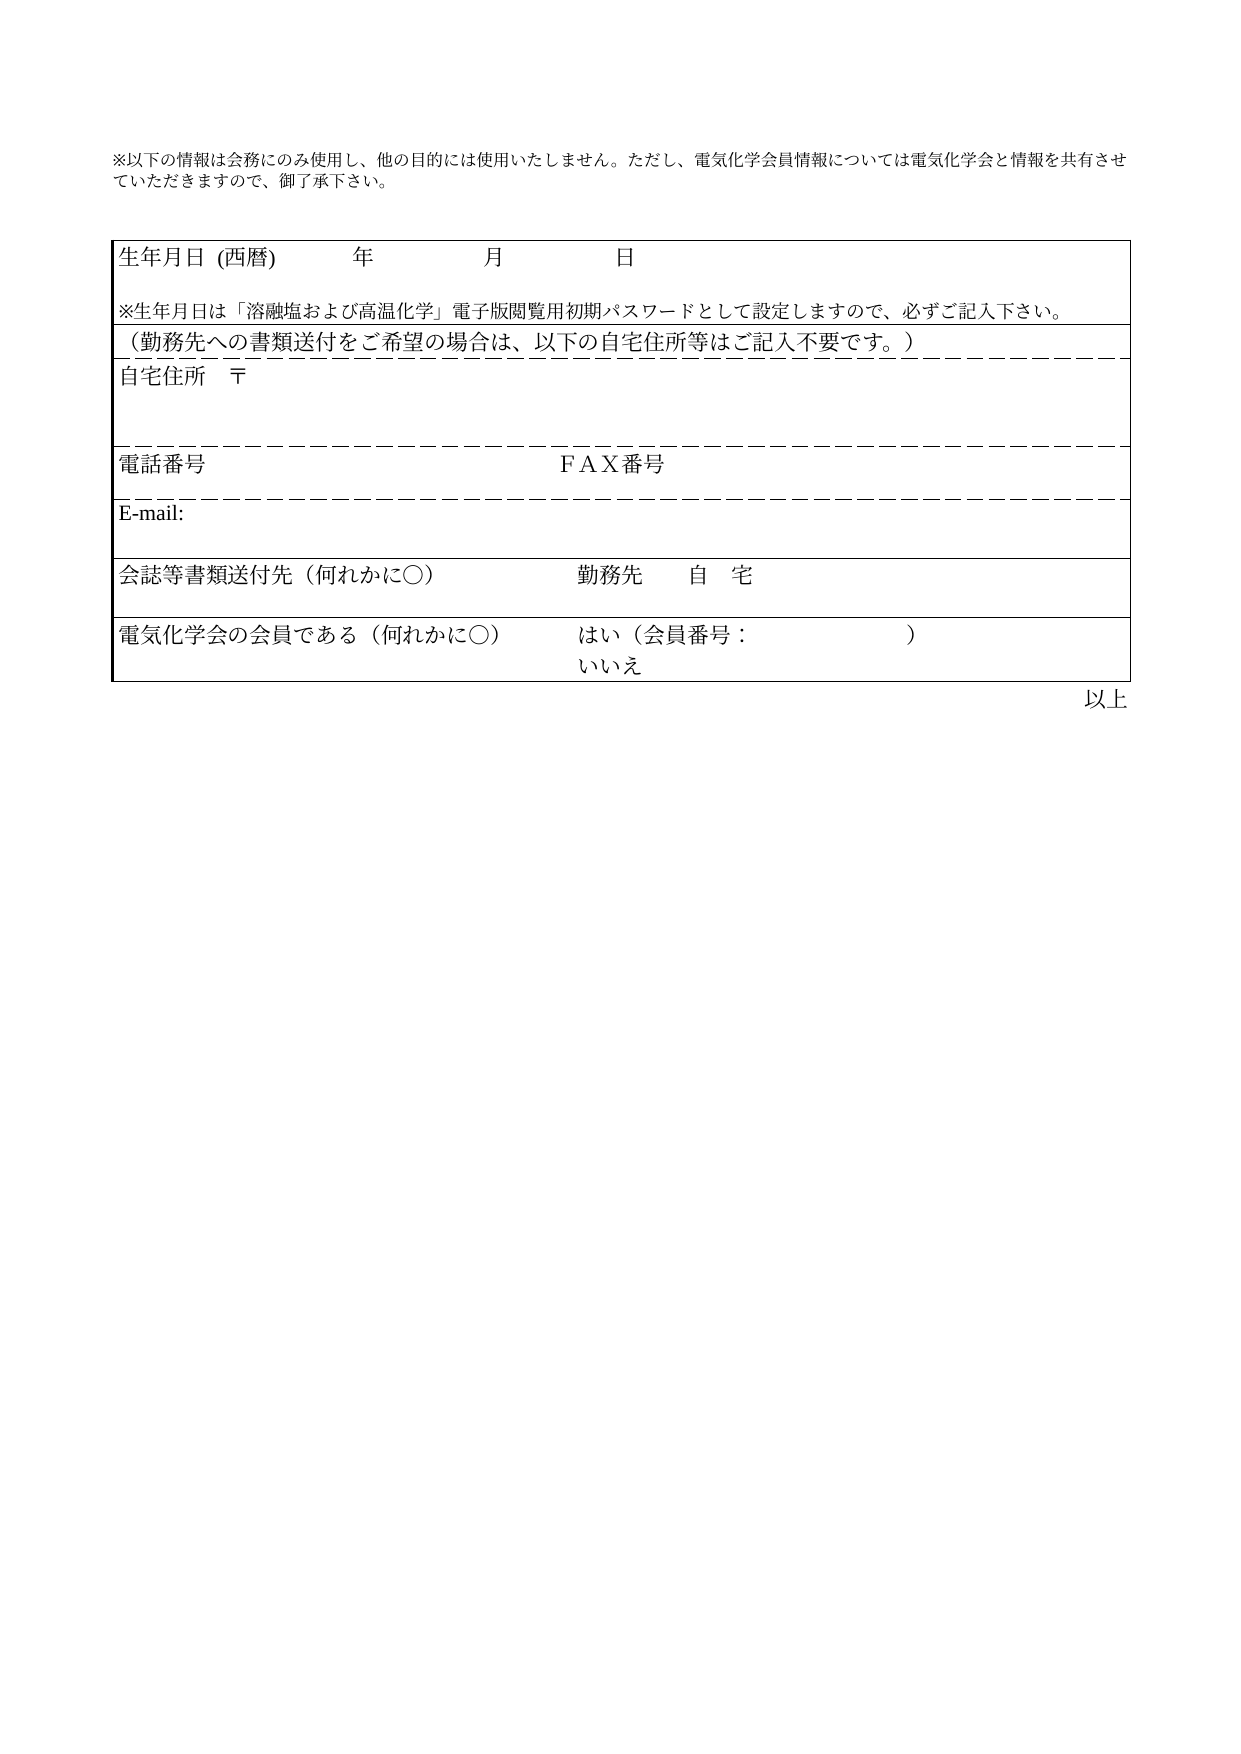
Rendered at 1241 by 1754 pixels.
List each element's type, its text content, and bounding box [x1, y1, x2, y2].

table_cell 電気化学会の会員である（何れかに○） はい（会員番号： ） いいえ [114, 618, 1130, 681]
table_cell 会誌等書類送付先（何れかに○） 勤務先 自 宅 [114, 559, 1130, 617]
table_cell E-mail: [114, 499, 1130, 557]
table_cell 電話番号 ＦＡＸ番号 [114, 446, 1130, 499]
table_header 生年月日 (西暦) 年 月 日 ※生年月日は「溶融塩および高温化学」電子版閲覧用初期パスワードとして設定しますので、必ずご記入下さい。 [114, 241, 1130, 324]
table_cell （勤務先への書類送付をご希望の場合は、以下の自宅住所等はご記入不要です。） [114, 325, 1130, 358]
table_cell 自宅住所 〒 [114, 358, 1130, 446]
text ※以下の情報は会務にのみ使用し、他の目的には使用いたしません。ただし、電気化学会員情報については電気化学会と情報を共有させていただきますので、御了承下さい。 [112, 150, 1128, 192]
text 以上 [112, 682, 1128, 713]
